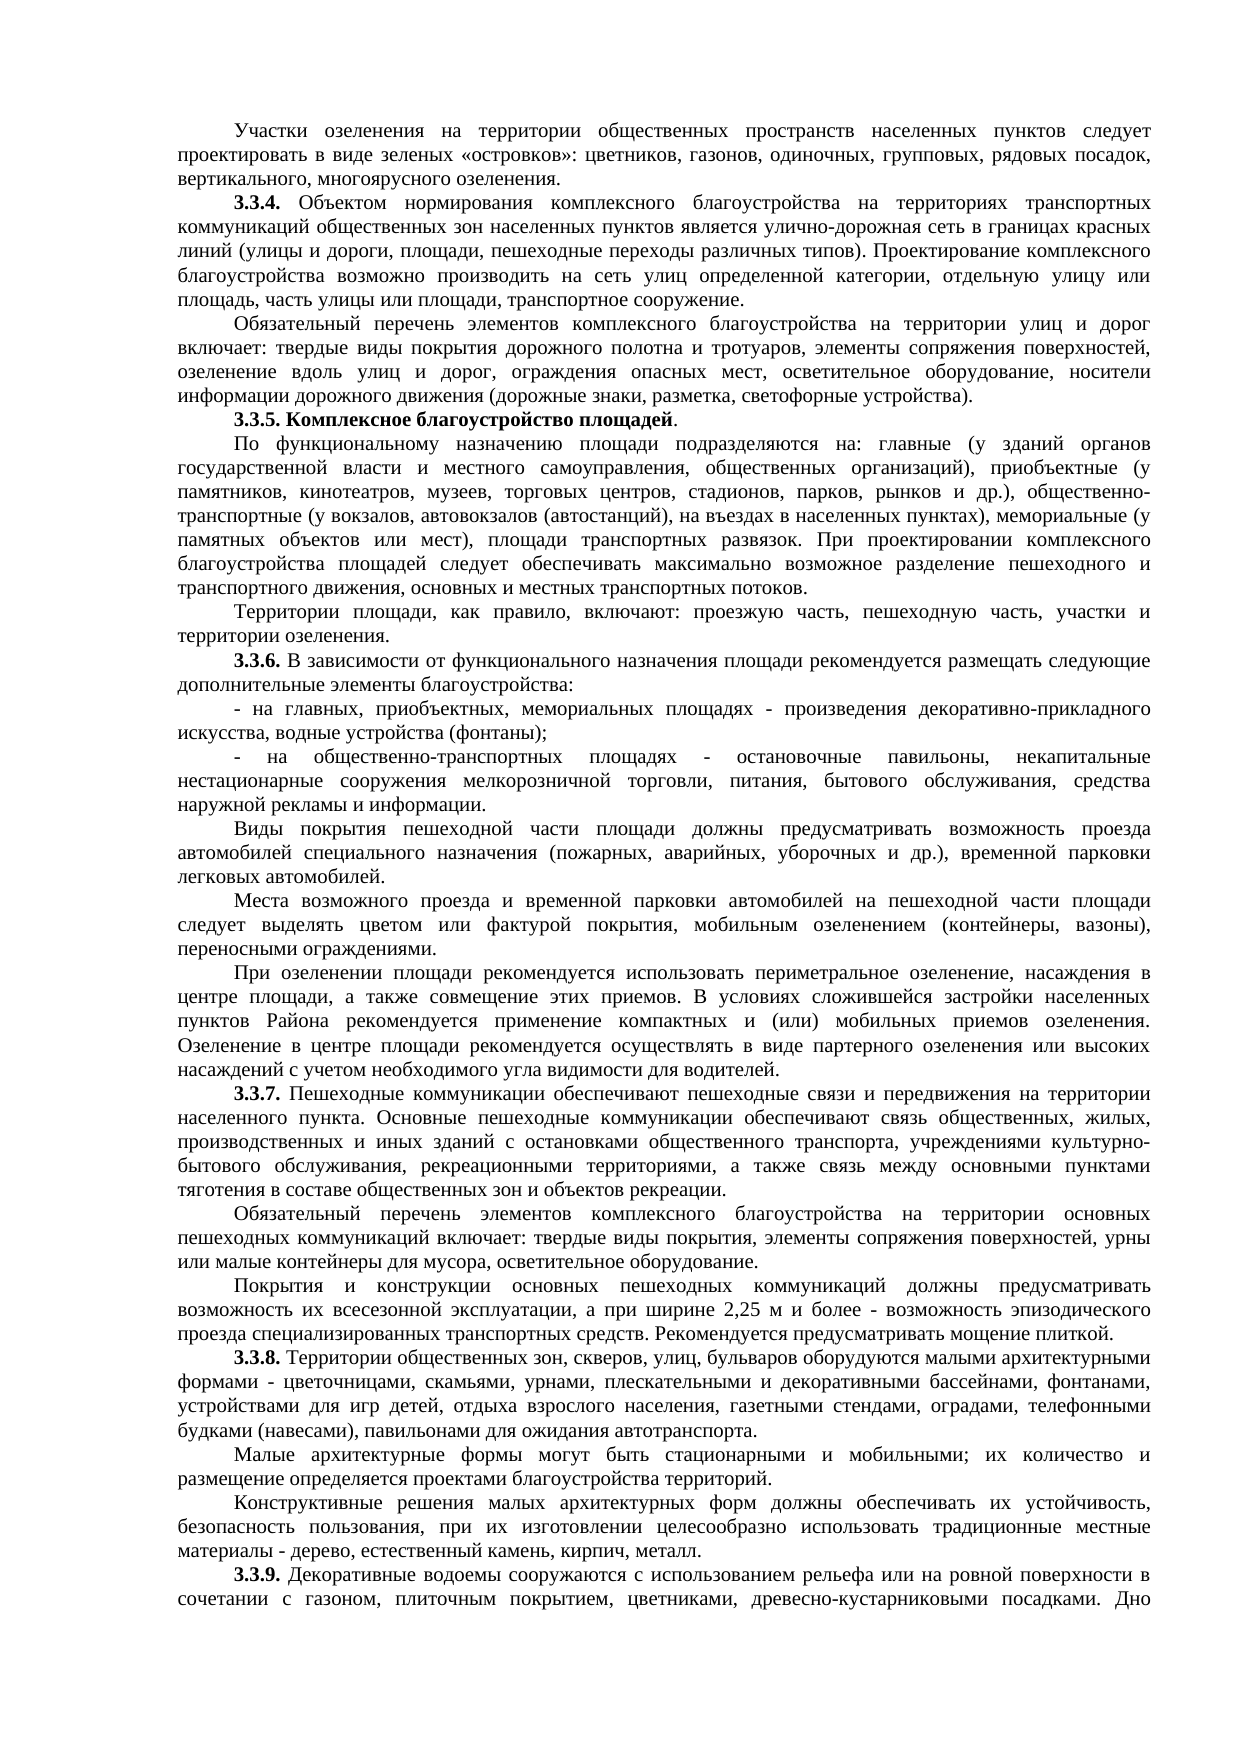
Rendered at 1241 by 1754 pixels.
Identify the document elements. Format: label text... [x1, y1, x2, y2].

text 3.3.5. Комплексное благоустройство площадей. [177, 407, 1152, 431]
text Малые архитектурные формы могут быть стационарными и мобильными; их количество и размещение определяется проектами благоустройства территорий. [177, 1442, 1152, 1490]
text 3.3.6. В зависимости от функционального назначения площади рекомендуется размещать следующие дополнительные элементы благоустройства: [177, 647, 1152, 696]
text Покрытия и конструкции основных пешеходных коммуникаций должны предусматривать возможность их всесезонной эксплуатации, а при ширине 2,25 м и более - возможность эпизодического проезда специализированных транспортных средств. Рекомендуется предусматривать мощение плиткой. [177, 1273, 1152, 1345]
text - на главных, приобъектных, мемориальных площадях - произведения декоративно-прикладного искусства, водные устройства (фонтаны); [177, 696, 1152, 744]
text Места возможного проезда и временной парковки автомобилей на пешеходной части площади следует выделять цветом или фактурой покрытия, мобильным озеленением (контейнеры, вазоны), переносными ограждениями. [177, 888, 1152, 960]
text Территории площади, как правило, включают: проезжую часть, пешеходную часть, участки и территории озеленения. [177, 599, 1152, 647]
text - на общественно-транспортных площадях - остановочные павильоны, некапитальные нестационарные сооружения мелкорозничной торговли, питания, бытового обслуживания, средства наружной рекламы и информации. [177, 744, 1152, 816]
text Конструктивные решения малых архитектурных форм должны обеспечивать их устойчивость, безопасность пользования, при их изготовлении целесообразно использовать традиционные местные материалы - дерево, естественный камень, кирпич, металл. [177, 1490, 1152, 1562]
text 3.3.7. Пешеходные коммуникации обеспечивают пешеходные связи и передвижения на территории населенного пункта. Основные пешеходные коммуникации обеспечивают связь общественных, жилых, производственных и иных зданий с остановками общественного транспорта, учреждениями культурно-бытового обслуживания, рекреационными территориями, а также связь между основными пунктами тяготения в составе общественных зон и объектов рекреации. [177, 1081, 1152, 1201]
text 3.3.8. Территории общественных зон, скверов, улиц, бульваров оборудуются малыми архитектурными формами - цветочницами, скамьями, урнами, плескательными и декоративными бассейнами, фонтанами, устройствами для игр детей, отдыха взрослого населения, газетными стендами, оградами, телефонными будками (навесами), павильонами для ожидания автотранспорта. [177, 1345, 1152, 1442]
text 3.3.4. Объектом нормирования комплексного благоустройства на территориях транспортных коммуникаций общественных зон населенных пунктов является улично-дорожная сеть в границах красных линий (улицы и дороги, площади, пешеходные переходы различных типов). Проектирование комплексного благоустройства возможно производить на сеть улиц определенной категории, отдельную улицу или площадь, часть улицы или площади, транспортное сооружение. [177, 190, 1152, 311]
text Обязательный перечень элементов комплексного благоустройства на территории основных пешеходных коммуникаций включает: твердые виды покрытия, элементы сопряжения поверхностей, урны или малые контейнеры для мусора, осветительное оборудование. [177, 1201, 1152, 1273]
text Обязательный перечень элементов комплексного благоустройства на территории улиц и дорог включает: твердые виды покрытия дорожного полотна и тротуаров, элементы сопряжения поверхностей, озеленение вдоль улиц и дорог, ограждения опасных мест, осветительное оборудование, носители информации дорожного движения (дорожные знаки, разметка, светофорные устройства). [177, 311, 1152, 407]
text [177, 1562, 1152, 1610]
text При озеленении площади рекомендуется использовать периметральное озеленение, насаждения в центре площади, а также совмещение этих приемов. В условиях сложившейся застройки населенных пунктов Района рекомендуется применение компактных и (или) мобильных приемов озеленения. Озеленение в центре площади рекомендуется осуществлять в виде партерного озеленения или высоких насаждений с учетом необходимого угла видимости для водителей. [177, 960, 1152, 1081]
text По функциональному назначению площади подразделяются на: главные (у зданий органов государственной власти и местного самоуправления, общественных организаций), приобъектные (у памятников, кинотеатров, музеев, торговых центров, стадионов, парков, рынков и др.), общественно-транспортные (у вокзалов, автовокзалов (автостанций), на въездах в населенных пунктах), мемориальные (у памятных объектов или мест), площади транспортных развязок. При проектировании комплексного благоустройства площадей следует обеспечивать максимально возможное разделение пешеходного и транспортного движения, основных и местных транспортных потоков. [177, 431, 1152, 599]
text Участки озеленения на территории общественных пространств населенных пунктов следует проектировать в виде зеленых «островков»: цветников, газонов, одиночных, групповых, рядовых посадок, вертикального, многоярусного озеленения. [177, 118, 1152, 190]
text Виды покрытия пешеходной части площади должны предусматривать возможность проезда автомобилей специального назначения (пожарных, аварийных, уборочных и др.), временной парковки легковых автомобилей. [177, 816, 1152, 888]
